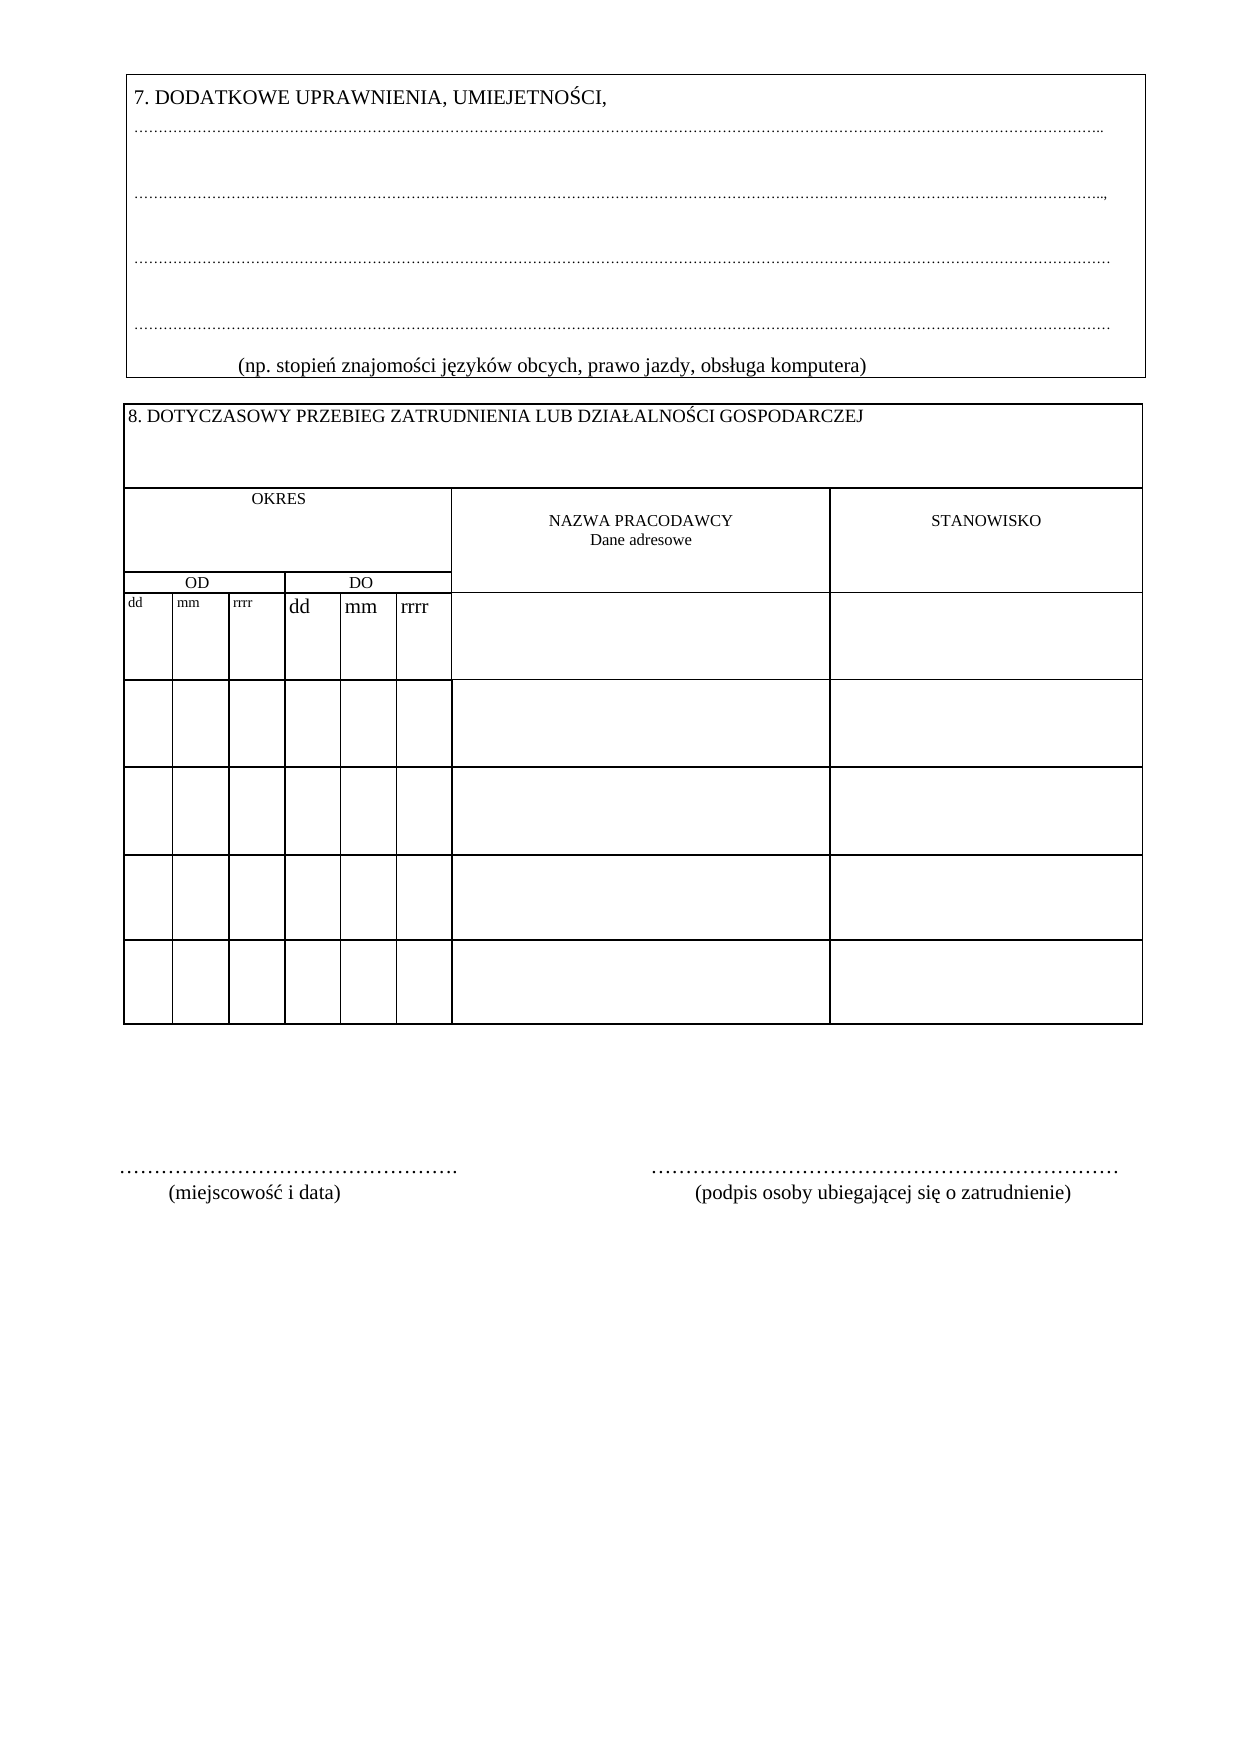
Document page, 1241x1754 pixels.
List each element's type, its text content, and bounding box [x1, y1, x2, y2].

table_cell [831, 680, 1142, 766]
table_cell [397, 941, 451, 1023]
table_header 8. DOTYCZASOWY PRZEBIEG ZATRUDNIENIA LUB DZIAŁALNOŚCI GOSPODARCZEJ [125, 405, 1142, 487]
table_cell [230, 941, 284, 1023]
table_cell rrrr [397, 594, 451, 679]
table_cell [831, 856, 1142, 939]
table_cell [397, 856, 451, 939]
table_cell [831, 768, 1142, 854]
table_cell [453, 856, 829, 939]
table_cell rrrr [230, 594, 284, 679]
text …………………………………………. …………….…………………………….……………… [119, 1154, 1240, 1178]
table_header 7. DODATKOWE UPRAWNIENIA, UMIEJETNOŚCI, ……………………………………………………………………………………………………………………………………………………………………………….. ……………………………………………………………………………………………………………………………………………………………………………….., ………………………………………………………………………………………………………………………………………………………………………………… ………………………………………………………………………………………………………………………………………………………………………………… (np. stopień znajomości języków obcych, prawo jazdy, obsługa komputera) [127, 75, 1145, 377]
table_cell dd [125, 594, 172, 679]
table_cell [341, 941, 396, 1023]
table_cell [173, 856, 228, 939]
table_cell [125, 768, 172, 854]
table_cell [125, 941, 172, 1023]
table_cell [173, 941, 228, 1023]
table_cell [397, 681, 451, 766]
table_cell [230, 681, 284, 766]
table_cell NAZWA PRACODAWCY Dane adresowe [452, 489, 829, 592]
table_cell [341, 681, 396, 766]
table_cell [230, 856, 284, 939]
table_cell [453, 680, 829, 766]
table_cell [341, 768, 396, 854]
table_cell [286, 681, 340, 766]
table_cell [341, 856, 396, 939]
table_cell [452, 593, 829, 679]
table_cell mm [173, 594, 228, 679]
table_cell [397, 768, 451, 854]
table_cell dd [286, 594, 340, 679]
table_cell [286, 768, 340, 854]
table_cell [125, 681, 172, 766]
table_cell mm [341, 594, 396, 679]
table_cell [125, 856, 172, 939]
table_cell [831, 941, 1142, 1023]
table_cell [173, 681, 228, 766]
table_cell [173, 768, 228, 854]
table_cell [453, 941, 829, 1023]
table_cell [831, 593, 1142, 679]
table_cell DO [286, 573, 451, 592]
table_cell [230, 768, 284, 854]
table_cell OD [125, 573, 284, 592]
table_cell STANOWISKO [831, 489, 1142, 592]
table_cell [286, 856, 340, 939]
table_cell [453, 768, 829, 854]
table_cell [286, 941, 340, 1023]
text (miejscowość i data) (podpis osoby ubiegającej się o zatrudnienie) [119, 1179, 1240, 1204]
table_cell OKRES [125, 489, 451, 571]
